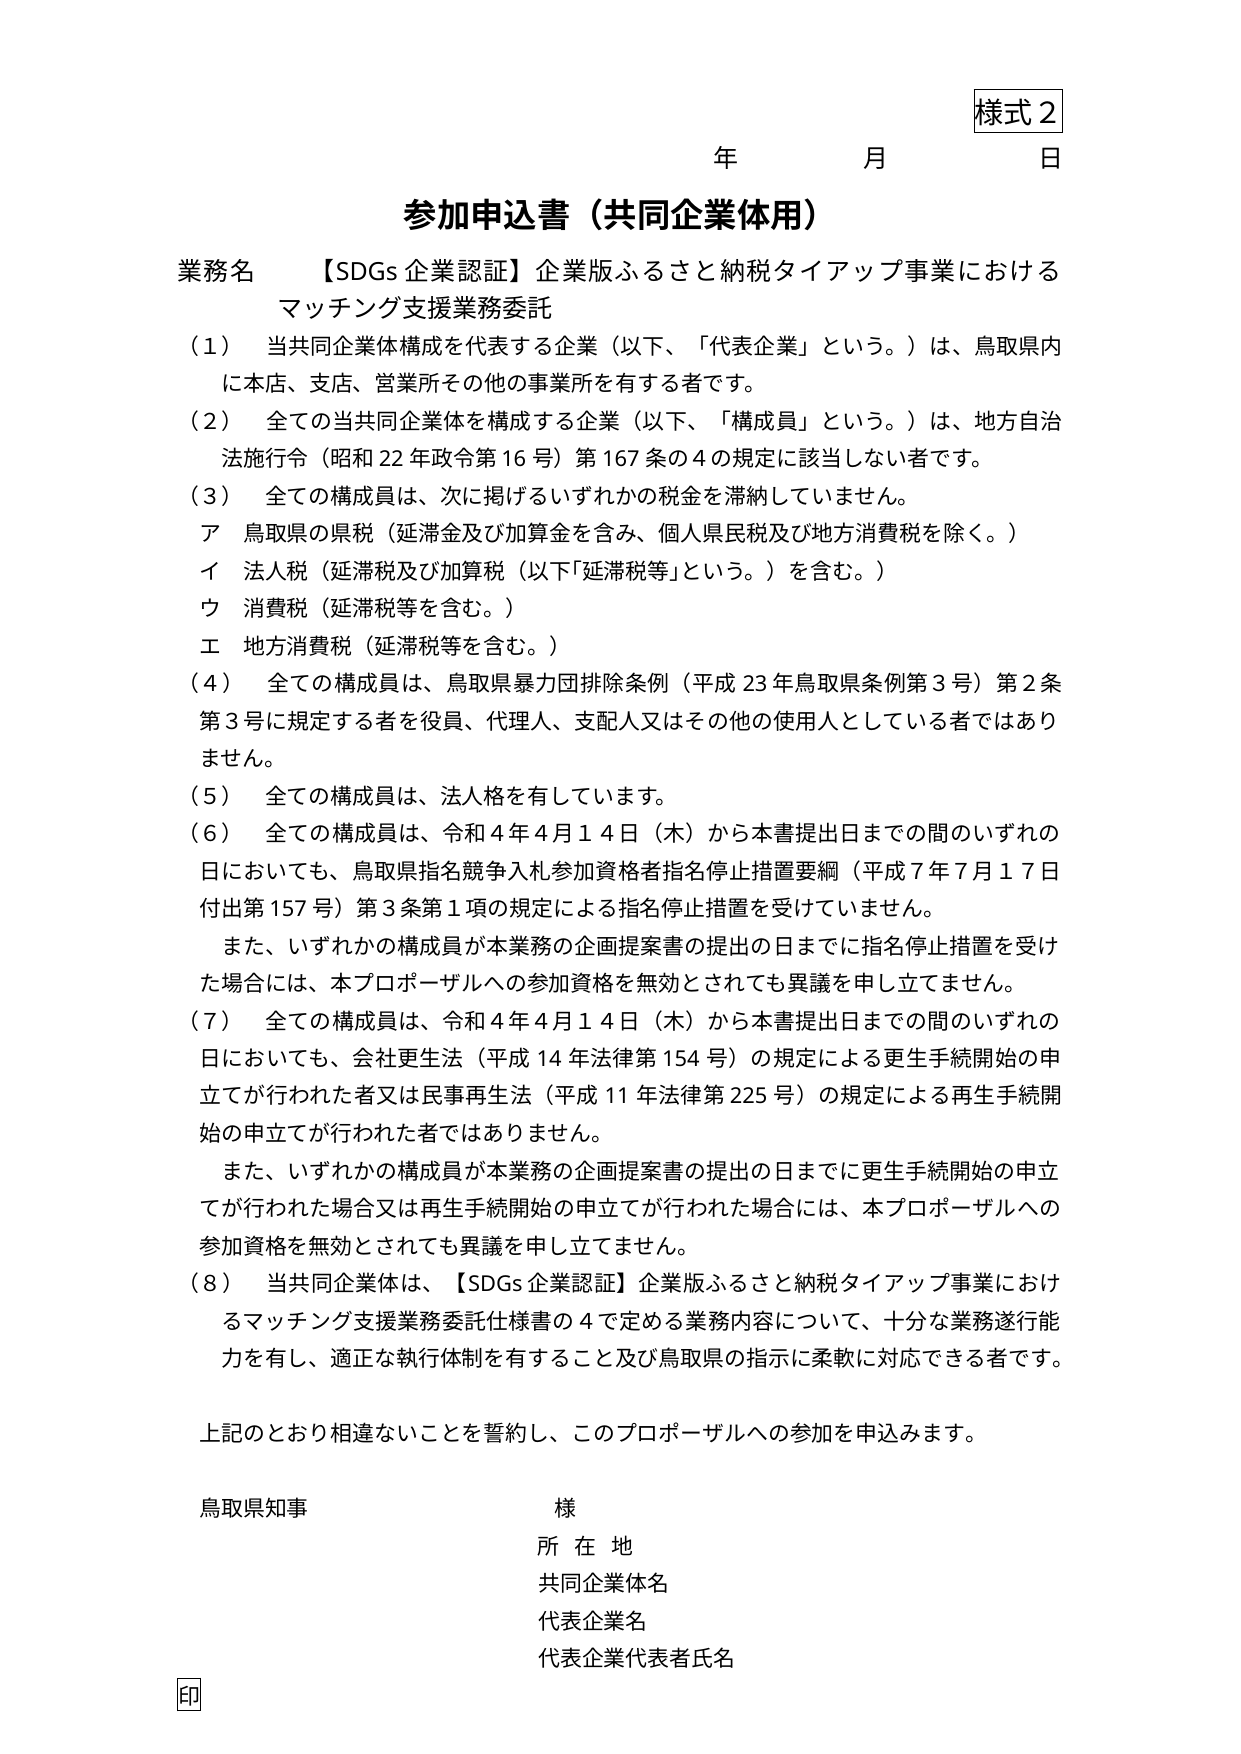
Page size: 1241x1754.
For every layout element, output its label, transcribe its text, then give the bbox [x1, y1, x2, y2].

text 代表企業名 [177, 1601, 1063, 1638]
text （５） 全ての構成員は、法人格を有しています。 [177, 776, 1063, 813]
text また、いずれかの構成員が本業務の企画提案書の提出の日までに指名停止措置を受けた場合には、本プロポーザルへの参加資格を無効とされても異議を申し立てません。 [199, 926, 1063, 1001]
text （４） 全ての構成員は、鳥取県暴力団排除条例（平成23年鳥取県条例第３号）第２条第３号に規定する者を役員、代理人、支配人又はその他の使用人としている者ではありません。 [177, 663, 1063, 776]
text イ 法人税（延滞税及び加算税（以下｢延滞税等｣という。）を含む。） [199, 551, 1063, 588]
text （８） 当共同企業体は、【SDGs企業認証】企業版ふるさと納税タイアップ事業におけるマッチング支援業務委託仕様書の４で定める業務内容について、十分な業務遂行能力を有し、適正な執行体制を有すること及び鳥取県の指示に柔軟に対応できる者です。 [177, 1263, 1063, 1376]
text 参加申込書（共同企業体用） [177, 176, 1063, 251]
text 鳥取県知事 様 [177, 1488, 1063, 1526]
text （３） 全ての構成員は、次に掲げるいずれかの税金を滞納していません。 [177, 476, 1063, 513]
text 共同企業体名 [177, 1563, 1048, 1601]
text ウ 消費税（延滞税等を含む。） [199, 588, 1063, 626]
text （１） 当共同企業体構成を代表する企業（以下、「代表企業」という。）は、鳥取県内に本店、支店、営業所その他の事業所を有する者です。 [177, 326, 1063, 401]
text 上記のとおり相違ないことを誓約し、このプロポーザルへの参加を申込みます。 [177, 1413, 1063, 1451]
text （６） 全ての構成員は、令和４年４月１４日（木）から本書提出日までの間のいずれの日においても、鳥取県指名競争入札参加資格者指名停止措置要綱（平成７年７月１７日付出第157 号）第３条第１項の規定による指名停止措置を受けていません。 [177, 813, 1063, 926]
text また、いずれかの構成員が本業務の企画提案書の提出の日までに更生手続開始の申立てが行われた場合又は再生手続開始の申立てが行われた場合には、本プロポーザルへの参加資格を無効とされても異議を申し立てません。 [199, 1151, 1063, 1263]
text （２） 全ての当共同企業体を構成する企業（以下、「構成員」という。）は、地方自治法施行令（昭和22 年政令第16 号）第167 条の４の規定に該当しない者です。 [177, 401, 1063, 476]
text 所在地 [177, 1526, 1048, 1563]
text ア 鳥取県の県税（延滞金及び加算金を含み、個人県民税及び地方消費税を除く。） [199, 513, 1063, 551]
text 業務名 【SDGs企業認証】企業版ふるさと納税タイアップ事業におけるマッチング支援業務委託 [177, 251, 1063, 326]
text 代表企業代表者氏名 印 [177, 1638, 1122, 1713]
text 年 月 日 [177, 138, 1063, 176]
text エ 地方消費税（延滞税等を含む。） [199, 626, 1063, 663]
text （７） 全ての構成員は、令和４年４月１４日（木）から本書提出日までの間のいずれの日においても、会社更生法（平成14 年法律第154 号）の規定による更生手続開始の申立てが行われた者又は民事再生法（平成11 年法律第225 号）の規定による再生手続開始の申立てが行われた者ではありません。 [177, 1001, 1063, 1151]
